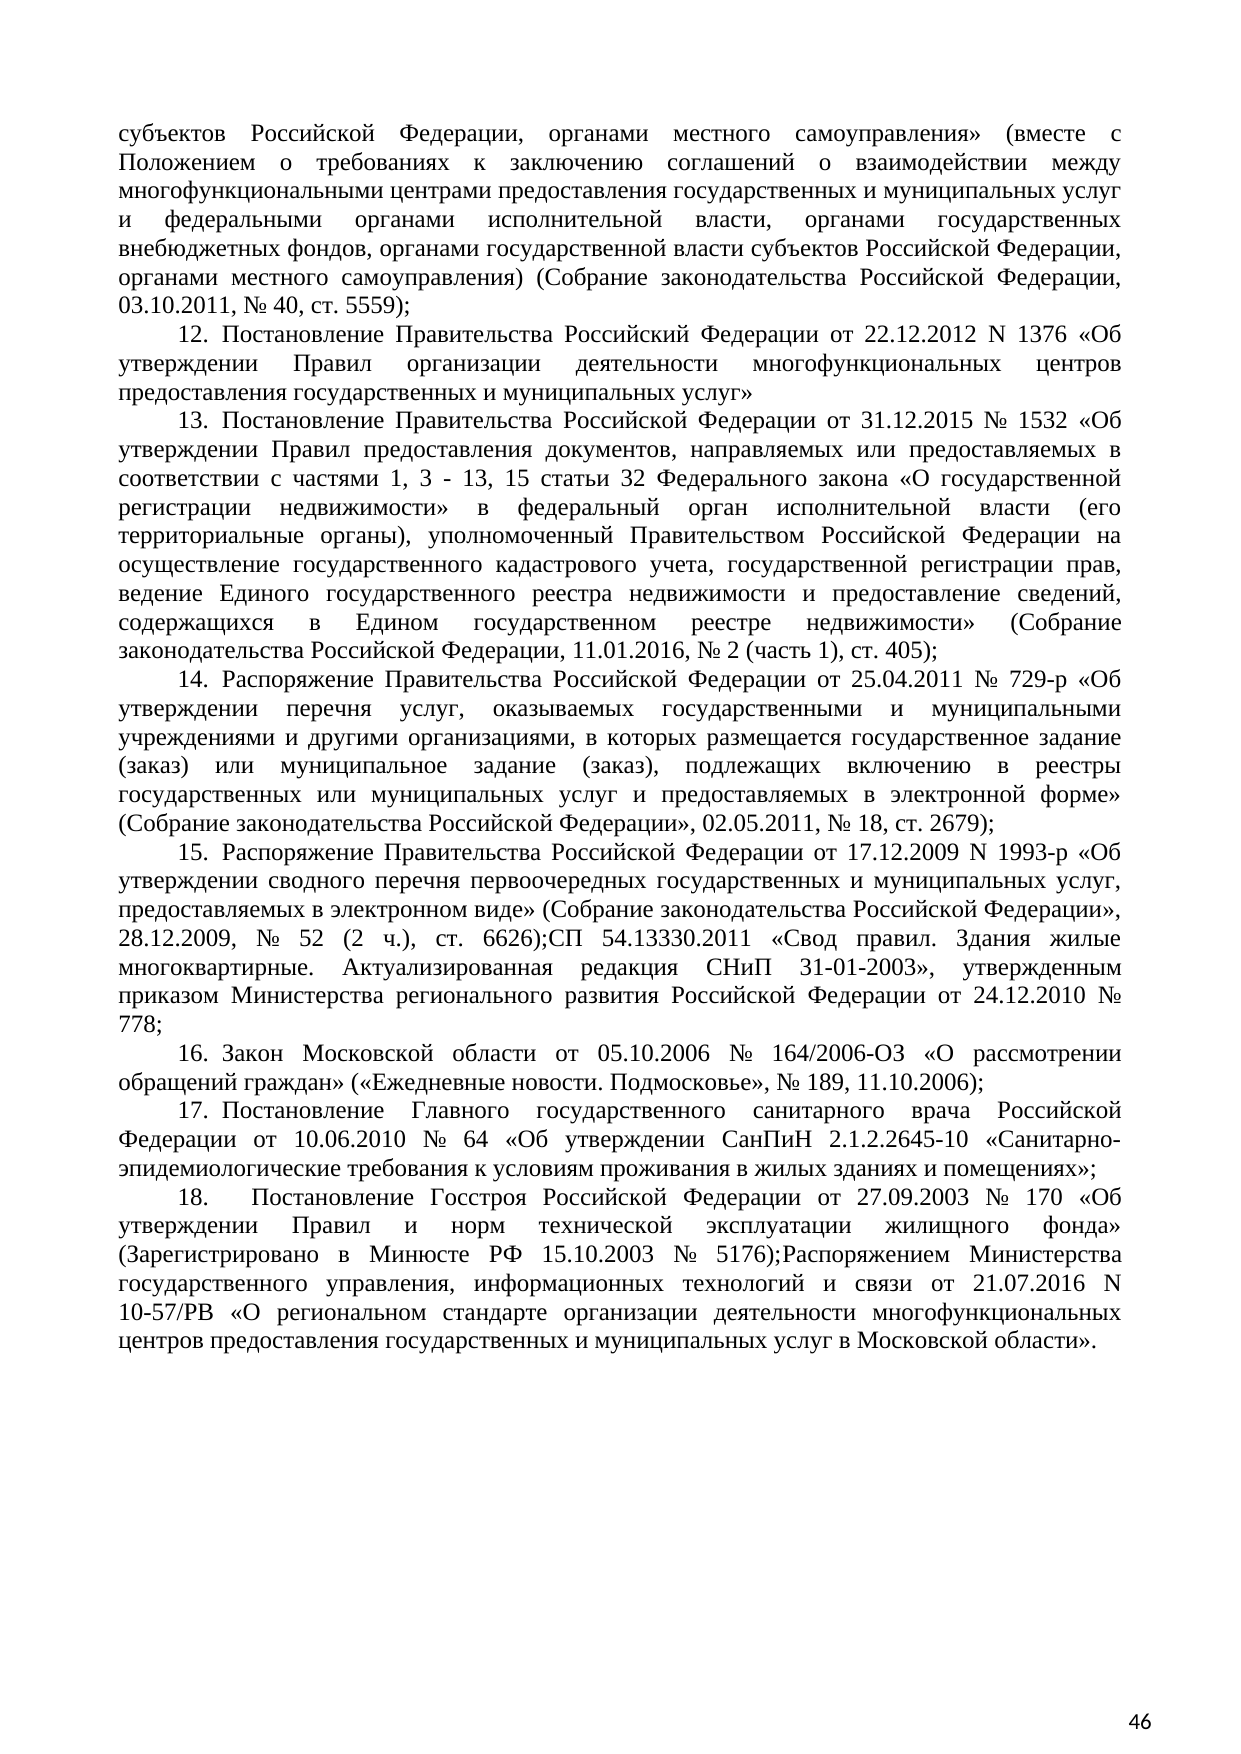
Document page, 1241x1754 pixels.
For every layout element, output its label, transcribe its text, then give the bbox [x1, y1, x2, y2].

title Постановление Правительства Российской Федерации от 31.12.2015 № 1532 «Об утверждении Правил предоставления документов, направляемых или предоставляемых в соответствии с частями 1, 3 - 13, 15 статьи 32 Федерального закона «О государственной регистрации недвижимости» в федеральный орган исполнительной власти (его территориальные органы), уполномоченный Правительством Российской Федерации на осуществление государственного кадастрового учета, государственной регистрации прав, ведение Единого государственного реестра недвижимости и предоставление сведений, содержащихся в Едином государственном реестре недвижимости» (Собрание законодательства Российской Федерации, 11.01.2016, № 2 (часть 1), ст. 405); [118, 406, 1122, 664]
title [118, 118, 1122, 319]
list Постановление Госстроя Российской Федерации от 27.09.2003 № 170 «Об утверждении Правил и норм технической эксплуатации жилищного фонда» (Зарегистрировано в Минюсте РФ 15.10.2003 № 5176);Распоряжением Министерства государственного управления, информационных технологий и связи от 21.07.2016 N 10-57/РВ «О региональном стандарте организации деятельности многофункциональных центров предоставления государственных и муниципальных услуг в Московской области». [118, 1182, 1122, 1354]
title Постановление Главного государственного санитарного врача Российской Федерации от 10.06.2010 № 64 «Об утверждении СанПиН 2.1.2.2645-10 «Санитарно-эпидемиологические требования к условиям проживания в жилых зданиях и помещениях»; [118, 1096, 1122, 1182]
title Распоряжение Правительства Российской Федерации от 25.04.2011 № 729-р «Об утверждении перечня услуг, оказываемых государственными и муниципальными учреждениями и другими организациями, в которых размещается государственное задание (заказ) или муниципальное задание (заказ), подлежащих включению в реестры государственных или муниципальных услуг и предоставляемых в электронной форме» (Собрание законодательства Российской Федерации», 02.05.2011, № 18, ст. 2679); [118, 664, 1122, 837]
title Закон Московской области от 05.10.2006 № 164/2006-ОЗ «О рассмотрении обращений граждан» («Ежедневные новости. Подмосковье», № 189, 11.10.2006); [118, 1038, 1122, 1096]
list Постановление Правительства Российский Федерации от 22.12.2012 N 1376 «Об утверждении Правил организации деятельности многофункциональных центров предоставления государственных и муниципальных услуг» [118, 319, 1122, 406]
title Распоряжение Правительства Российской Федерации от 17.12.2009 N 1993-р «Об утверждении сводного перечня первоочередных государственных и муниципальных услуг, предоставляемых в электронном виде» (Собрание законодательства Российской Федерации», 28.12.2009, № 52 (2 ч.), ст. 6626);СП 54.13330.2011 «Свод правил. Здания жилые многоквартирные. Актуализированная редакция СНиП 31-01-2003», утвержденным приказом Министерства регионального развития Российской Федерации от 24.12.2010 № 778; [118, 837, 1122, 1038]
